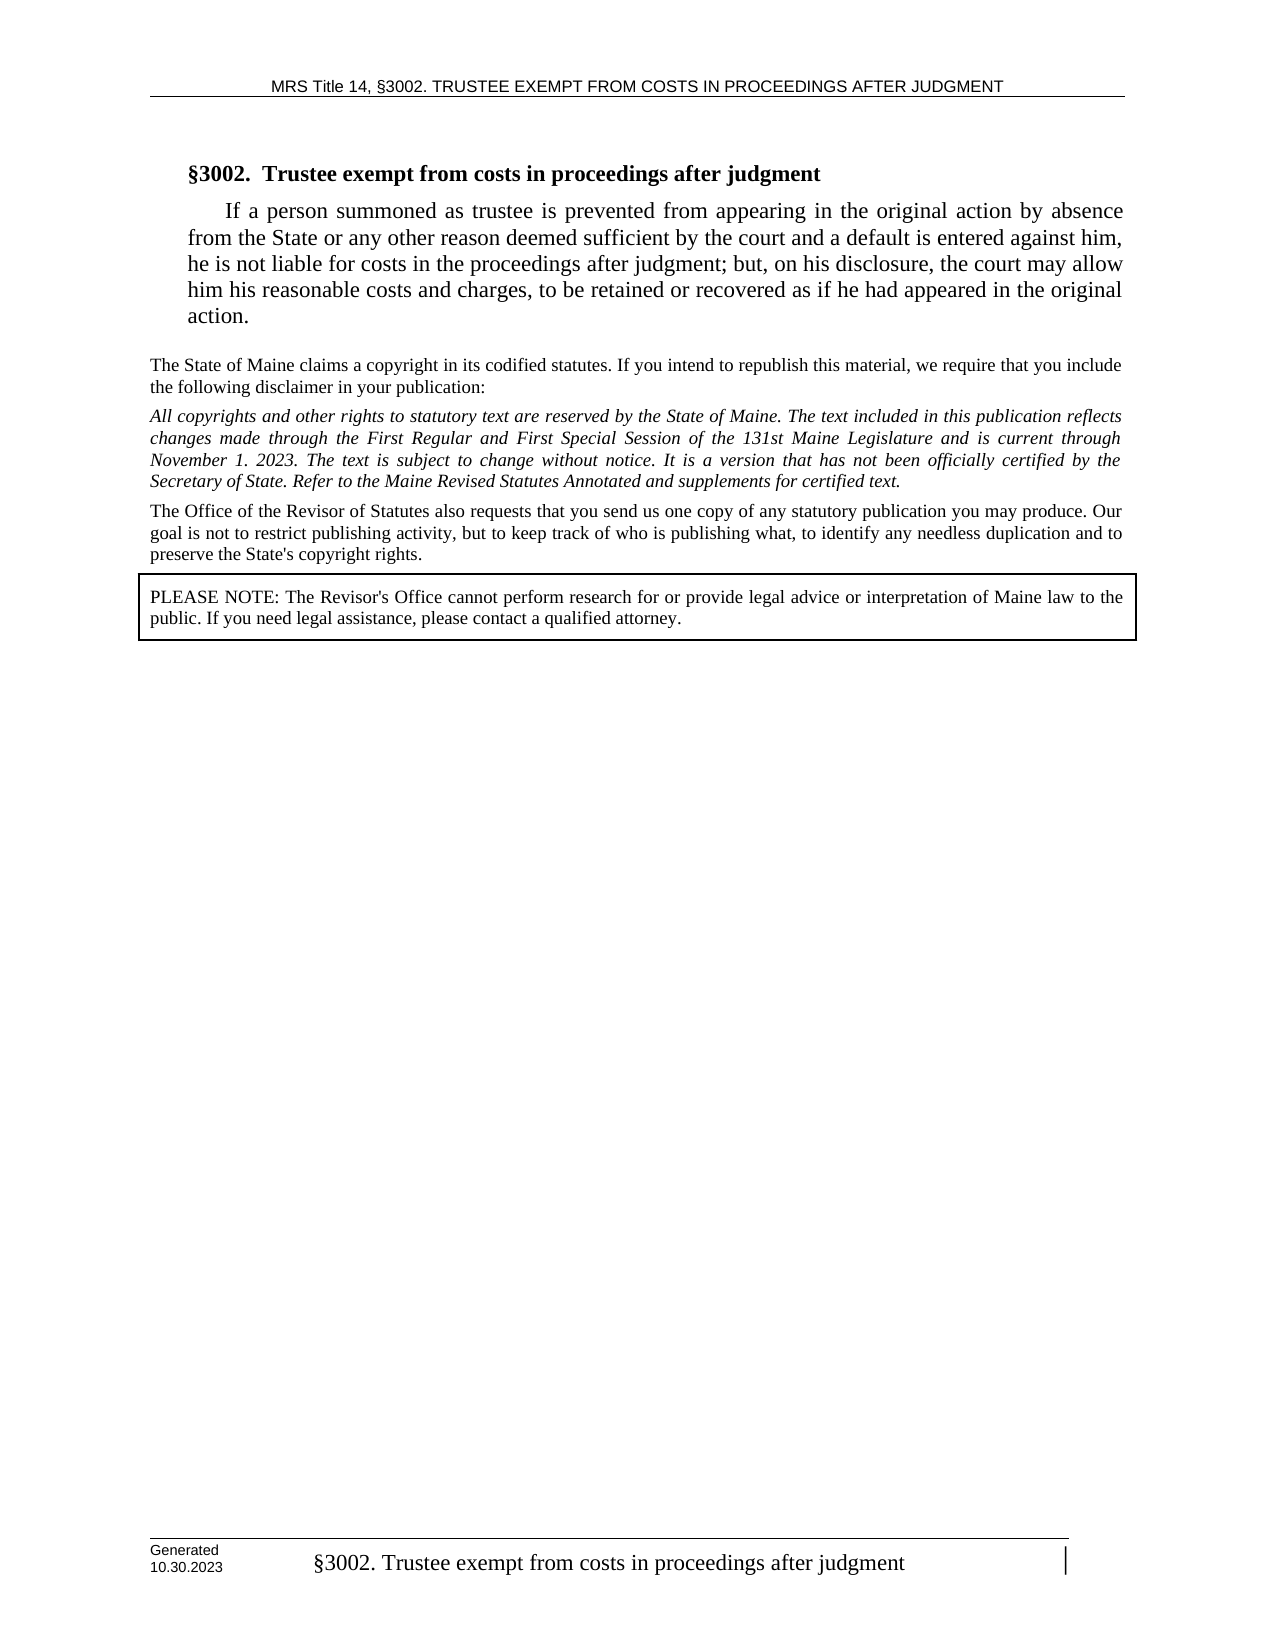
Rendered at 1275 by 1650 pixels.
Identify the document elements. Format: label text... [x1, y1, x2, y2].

text The State of Maine claims a copyright in its codified statutes. If you intend to republish this material, we require that you include the following disclaimer in your publication: [150, 354, 1125, 397]
text PLEASE NOTE: The Revisor's Office cannot perform research for or provide legal advice or interpretation of Maine law to the public. If you need legal assistance, please contact a qualified attorney. [140, 575, 1135, 639]
text The Office of the Revisor of Statutes also requests that you send us one copy of any statutory publication you may produce. Our goal is not to restrict publishing activity, but to keep track of who is publishing what, to identify any needless duplication and to preserve the State's copyright rights. [150, 500, 1125, 565]
text All copyrights and other rights to statutory text are reserved by the State of Maine. The text included in this publication reflects changes made through the First Regular and First Special Session of the 131st Maine Legislature and is current through November 1. 2023 . The text is subject to change without notice. It is a version that has not been officially certified by the Secretary of State. Refer to the Maine Revised Statutes Annotated and supplements for certified text. [150, 405, 1125, 492]
text If a person summoned as trustee is prevented from appearing in the original action by absence from the State or any other reason deemed sufficient by the court and a default is entered against him, he is not liable for costs in the proceedings after judgment; but, on his disclosure, the court may allow him his reasonable costs and charges, to be retained or recovered as if he had appeared in the original action. [187, 197, 1125, 329]
text §3002. Trustee exempt from costs in proceedings after judgment [187, 160, 1125, 187]
